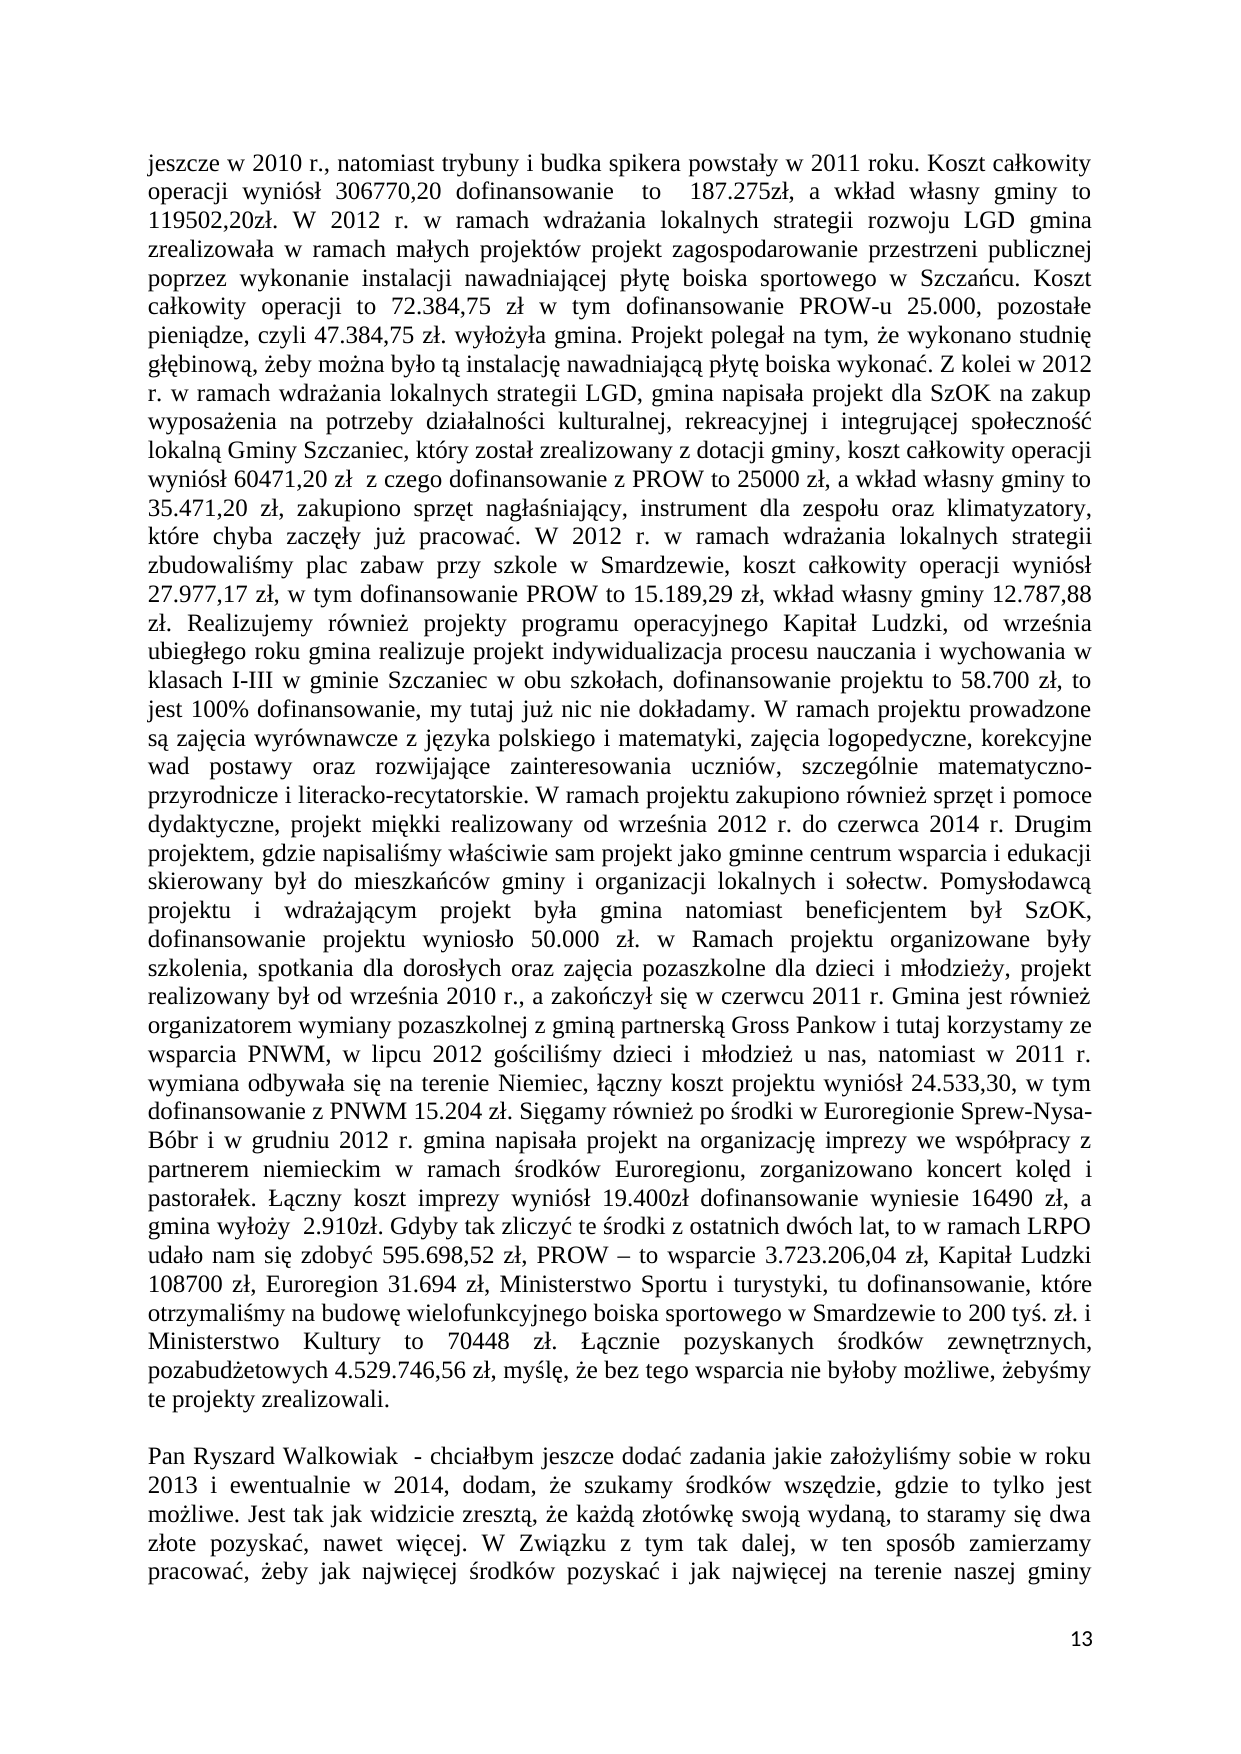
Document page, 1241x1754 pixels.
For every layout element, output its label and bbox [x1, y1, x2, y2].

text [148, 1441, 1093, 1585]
text [148, 148, 1093, 1413]
